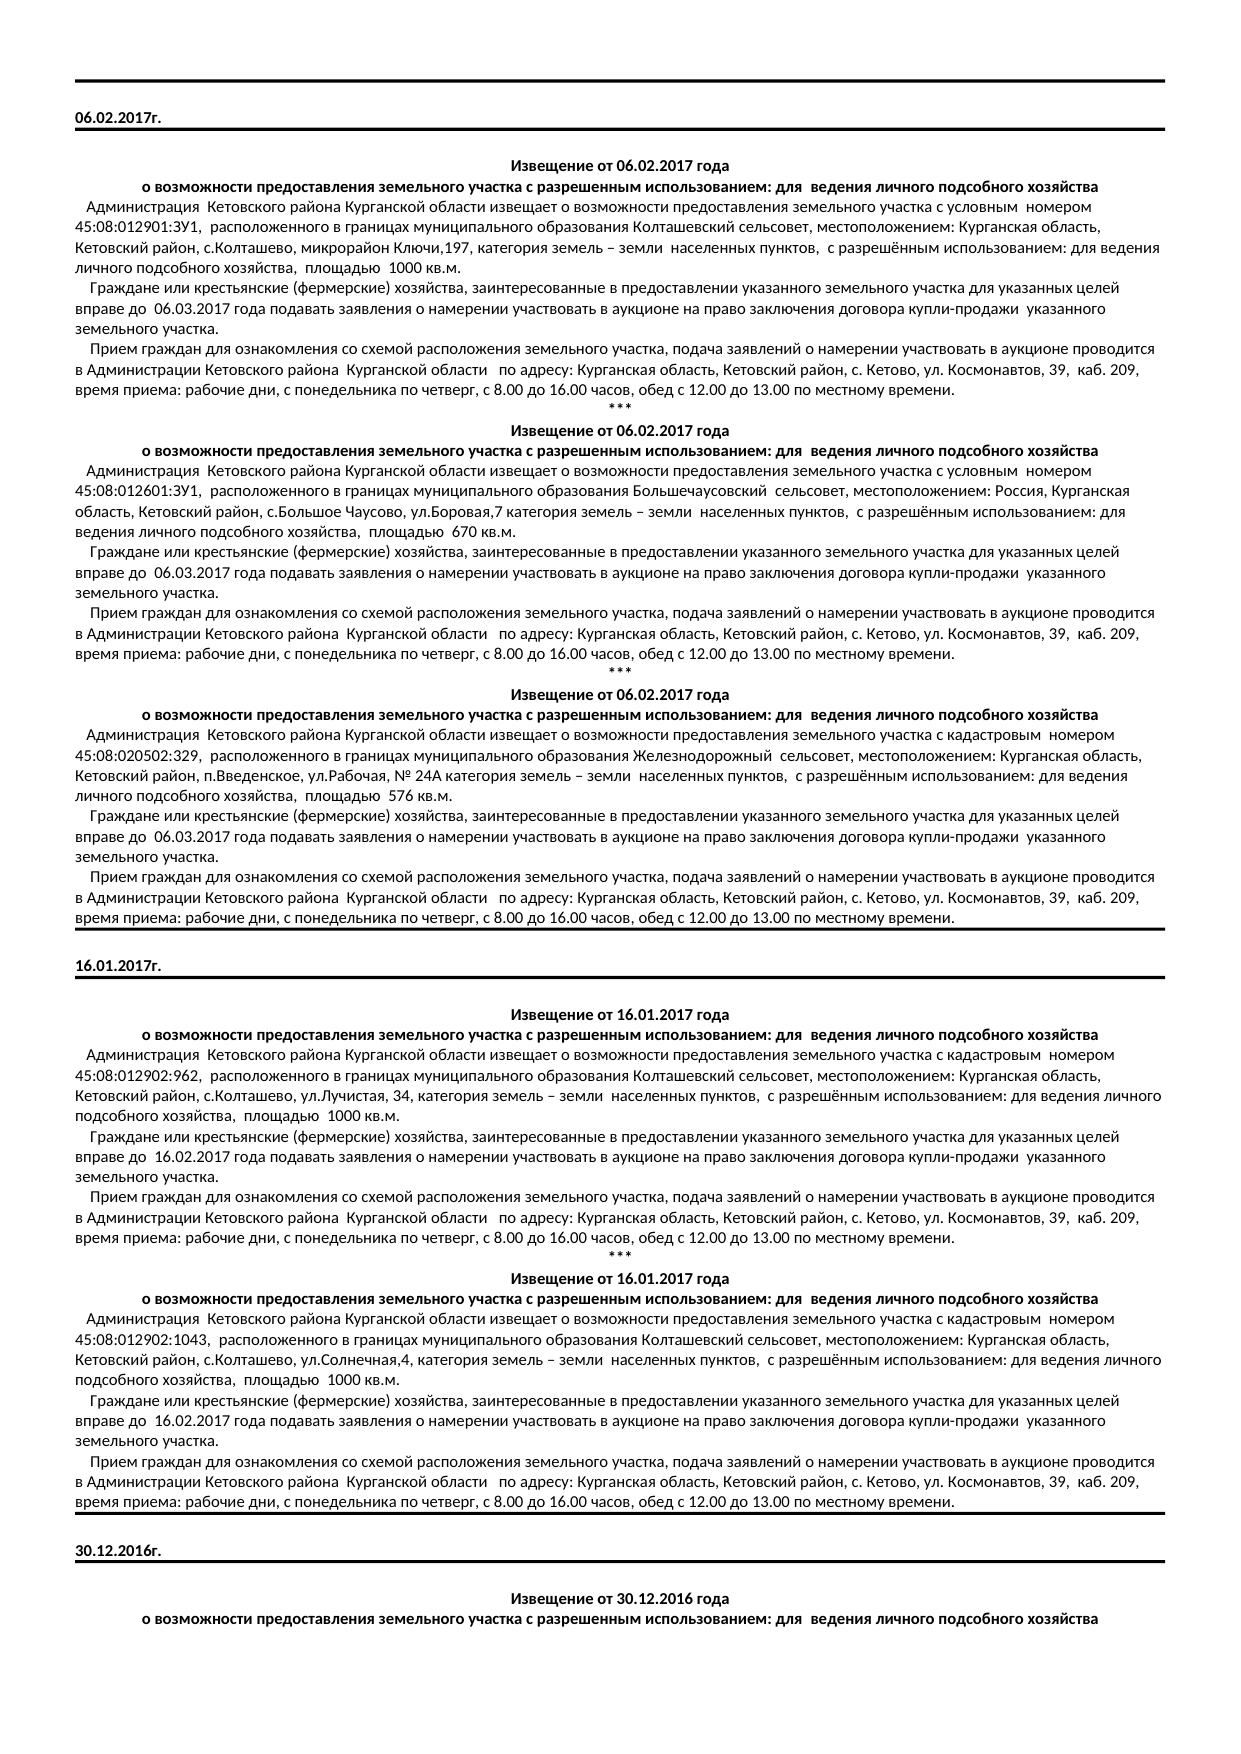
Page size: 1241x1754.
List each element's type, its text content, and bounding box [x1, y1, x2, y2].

text о возможности предоставления земельного участка с разрешенным использованием: для ведения личного подсобного хозяйства [75, 1024, 1165, 1044]
text Извещение от 06.02.2017 года [75, 420, 1165, 440]
text *** [75, 399, 1165, 420]
text Администрация Кетовского района Курганской области извещает о возможности предоставления земельного участка с условным номером 45:08:012901:ЗУ1, расположенного в границах муниципального образования Колташевский сельсовет, местоположением: Курганская область, Кетовский район, с.Колташево, микрорайон Ключи,197, категория земель – земли населенных пунктов, с разрешённым использованием: для ведения личного подсобного хозяйства, площадью 1000 кв.м. [75, 196, 1165, 278]
text 06.02.2017г. [75, 107, 1165, 127]
text Извещение от 30.12.2016 года [75, 1588, 1165, 1608]
text 30.12.2016г. [75, 1540, 1165, 1560]
text Извещение от 16.01.2017 года [75, 1004, 1165, 1024]
text Граждане или крестьянские (фермерские) хозяйства, заинтересованные в предоставлении указанного земельного участка для указанных целей вправе до 06.03.2017 года подавать заявления о намерении участвовать в аукционе на право заключения договора купли-продажи указанного земельного участка. [75, 542, 1165, 603]
text Граждане или крестьянские (фермерские) хозяйства, заинтересованные в предоставлении указанного земельного участка для указанных целей вправе до 06.03.2017 года подавать заявления о намерении участвовать в аукционе на право заключения договора купли-продажи указанного земельного участка. [75, 278, 1165, 338]
text Граждане или крестьянские (фермерские) хозяйства, заинтересованные в предоставлении указанного земельного участка для указанных целей вправе до 16.02.2017 года подавать заявления о намерении участвовать в аукционе на право заключения договора купли-продажи указанного земельного участка. [75, 1390, 1165, 1451]
text о возможности предоставления земельного участка с разрешенным использованием: для ведения личного подсобного хозяйства [75, 440, 1165, 460]
text 16.01.2017г. [75, 956, 1165, 975]
text о возможности предоставления земельного участка с разрешенным использованием: для ведения личного подсобного хозяйства [75, 1288, 1165, 1309]
text Граждане или крестьянские (фермерские) хозяйства, заинтересованные в предоставлении указанного земельного участка для указанных целей вправе до 06.03.2017 года подавать заявления о намерении участвовать в аукционе на право заключения договора купли-продажи указанного земельного участка. [75, 806, 1165, 867]
text Извещение от 16.01.2017 года [75, 1268, 1165, 1288]
text Администрация Кетовского района Курганской области извещает о возможности предоставления земельного участка с кадастровым номером 45:08:020502:329, расположенного в границах муниципального образования Железнодорожный сельсовет, местоположением: Курганская область, Кетовский район, п.Введенское, ул.Рабочая, № 24А категория земель – земли населенных пунктов, с разрешённым использованием: для ведения личного подсобного хозяйства, площадью 576 кв.м. [75, 724, 1165, 806]
text о возможности предоставления земельного участка с разрешенным использованием: для ведения личного подсобного хозяйства [75, 176, 1165, 196]
text о возможности предоставления земельного участка с разрешенным использованием: для ведения личного подсобного хозяйства [75, 1608, 1165, 1629]
text о возможности предоставления земельного участка с разрешенным использованием: для ведения личного подсобного хозяйства [75, 704, 1165, 724]
text Извещение от 06.02.2017 года [75, 156, 1165, 176]
text Администрация Кетовского района Курганской области извещает о возможности предоставления земельного участка с кадастровым номером 45:08:012902:962, расположенного в границах муниципального образования Колташевский сельсовет, местоположением: Курганская область, Кетовский район, с.Колташево, ул.Лучистая, 34, категория земель – земли населенных пунктов, с разрешённым использованием: для ведения личного подсобного хозяйства, площадью 1000 кв.м. [75, 1044, 1165, 1126]
text Администрация Кетовского района Курганской области извещает о возможности предоставления земельного участка с кадастровым номером 45:08:012902:1043, расположенного в границах муниципального образования Колташевский сельсовет, местоположением: Курганская область, Кетовский район, с.Колташево, ул.Солнечная,4, категория земель – земли населенных пунктов, с разрешённым использованием: для ведения личного подсобного хозяйства, площадью 1000 кв.м. [75, 1309, 1165, 1390]
text Извещение от 06.02.2017 года [75, 684, 1165, 704]
text *** [75, 1248, 1165, 1268]
text Граждане или крестьянские (фермерские) хозяйства, заинтересованные в предоставлении указанного земельного участка для указанных целей вправе до 16.02.2017 года подавать заявления о намерении участвовать в аукционе на право заключения договора купли-продажи указанного земельного участка. [75, 1126, 1165, 1187]
text Администрация Кетовского района Курганской области извещает о возможности предоставления земельного участка с условным номером 45:08:012601:ЗУ1, расположенного в границах муниципального образования Большечаусовский сельсовет, местоположением: Россия, Курганская область, Кетовский район, с.Большое Чаусово, ул.Боровая,7 категория земель – земли населенных пунктов, с разрешённым использованием: для ведения личного подсобного хозяйства, площадью 670 кв.м. [75, 460, 1165, 542]
text *** [75, 663, 1165, 684]
